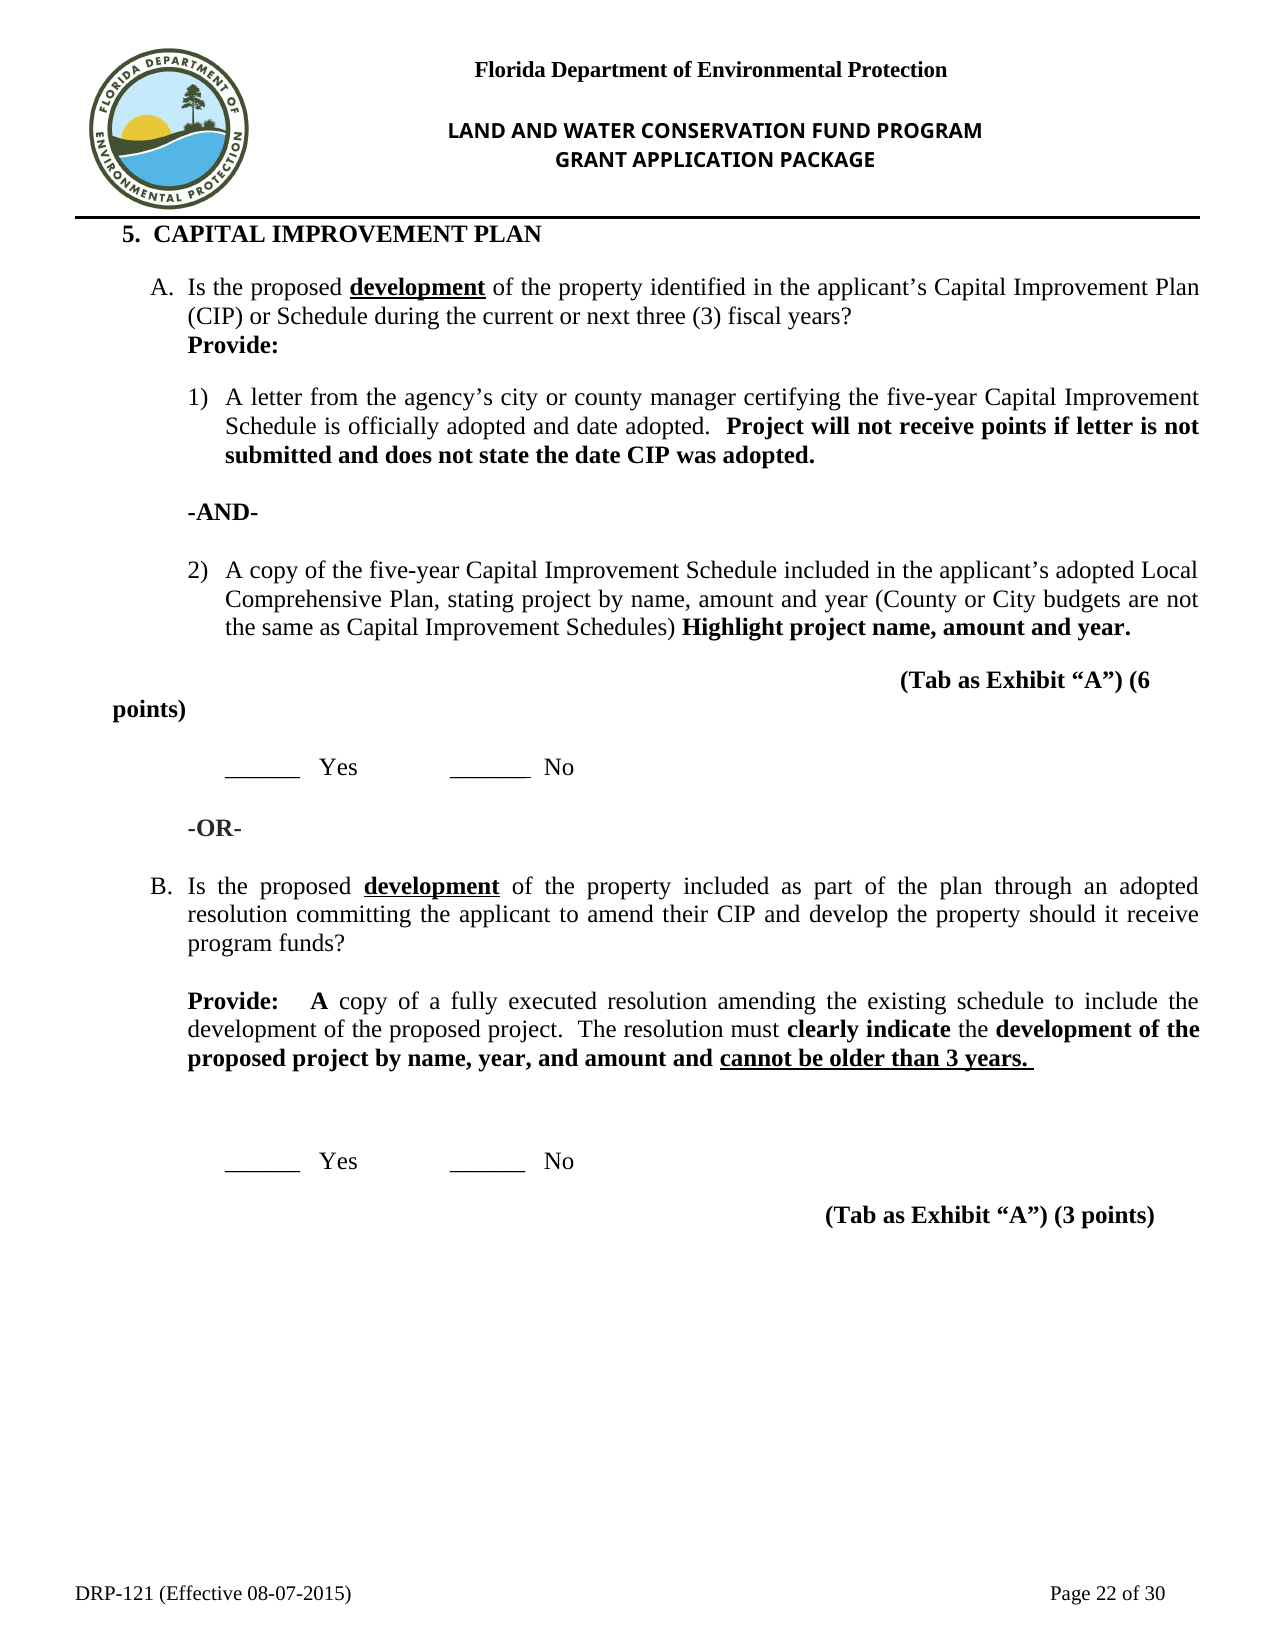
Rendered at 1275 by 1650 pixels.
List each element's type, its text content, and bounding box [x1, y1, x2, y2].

text ______ Yes ______ No [75, 752, 1200, 780]
text 2) A copy of the five-year Capital Improvement Schedule included in the applicant’s adopted Local Comprehensive Plan, stating project by name, amount and year (County or City budgets are not the same as Capital Improvement Schedules) Highlight project name, amount and year. [187, 555, 1200, 641]
text -AND- [150, 497, 1200, 526]
text ______ Yes ______ No [75, 1146, 1200, 1175]
picture [75, 45, 263, 215]
text (Tab as Exhibit “A”) (6 points) [112, 641, 1200, 723]
text Provide: A copy of a fully executed resolution amending the existing schedule to include the development of the proposed project. The resolution must clearly indicate the development of the proposed project by name, year, and amount and cannot be older than 3 years. [187, 986, 1200, 1072]
text B. Is the proposed development of the property included as part of the plan through an adopted resolution committing the applicant to amend their CIP and develop the property should it receive program funds? [150, 871, 1200, 957]
text Provide: [187, 330, 1200, 358]
text (Tab as Exhibit “A”) (3 points) [750, 1200, 1200, 1228]
list A letter from the agency’s city or county manager certifying the five-year Capital Improvement Schedule is officially adopted and date adopted. Project will not receive points if letter is not submitted and does not state the date CIP was adopted. [187, 382, 1200, 469]
subtitle -OR- [150, 813, 1200, 842]
text A. Is the proposed development of the property identified in the applicant’s Capital Improvement Plan (CIP) or Schedule during the current or next three (3) fiscal years? [150, 272, 1200, 330]
text 5. CAPITAL IMPROVEMENT PLAN [75, 219, 1200, 248]
